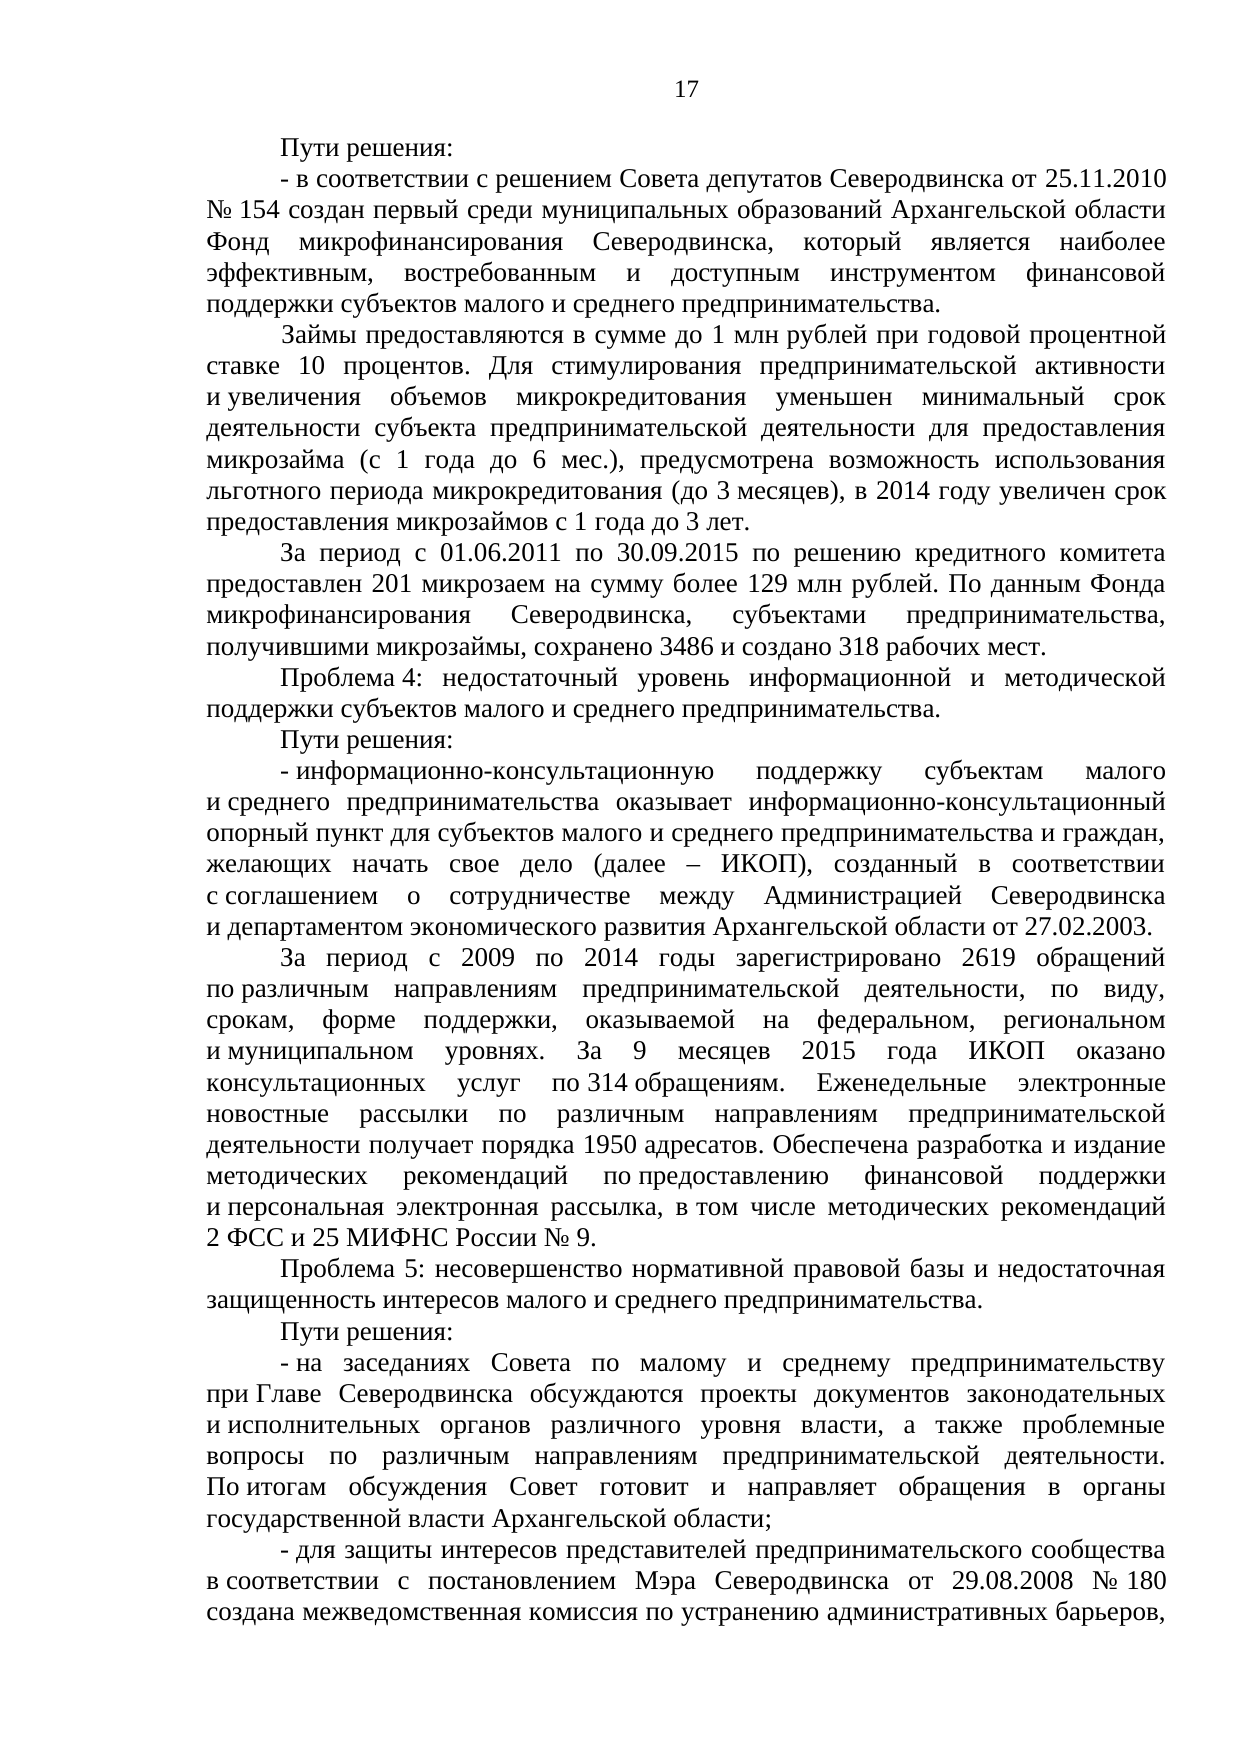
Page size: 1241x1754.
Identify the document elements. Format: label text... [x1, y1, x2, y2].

text Проблема 4: недостаточный уровень информационной и методической поддержки субъектов малого и среднего предпринимательства. [206, 661, 1167, 723]
text Займы предоставляются в сумме до 1 млн рублей при годовой процентной ставке 10 процентов. Для стимулирования предпринимательской активности и увеличения объемов микрокредитования уменьшен минимальный срок деятельности субъекта предпринимательской деятельности для предоставления микрозайма (с 1 года до 6 мес.), предусмотрена возможность использования льготного периода микрокредитования (до 3 месяцев), в 2014 году увеличен срок предоставления микрозаймов с 1 года до 3 лет. [206, 318, 1167, 536]
text - на заседаниях Совета по малому и среднему предпринимательству при Главе Северодвинска обсуждаются проекты документов законодательных и исполнительных органов различного уровня власти, а также проблемные вопросы по различным направлениям предпринимательской деятельности. По итогам обсуждения Совет готовит и направляет обращения в органы государственной власти Архангельской области; [206, 1346, 1167, 1533]
text - в соответствии с решением Совета депутатов Северодвинска от 25.11.2010 № 154 создан первый среди муниципальных образований Архангельской области Фонд микрофинансирования Северодвинска, который является наиболее эффективным, востребованным и доступным инструментом финансовой поддержки субъектов малого и среднего предпринимательства. [206, 162, 1167, 318]
text Пути решения: [206, 131, 1167, 162]
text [206, 1533, 1167, 1626]
text Пути решения: [206, 723, 1167, 754]
text За период с 2009 по 2014 годы зарегистрировано 2619 обращений по различным направлениям предпринимательской деятельности, по виду, срокам, форме поддержки, оказываемой на федеральном, региональном и муниципальном уровнях. За 9 месяцев 2015 года ИКОП оказано консультационных услуг по 314 обращениям. Еженедельные электронные новостные рассылки по различным направлениям предпринимательской деятельности получает порядка 1950 адресатов. Обеспечена разработка и издание методических рекомендаций по предоставлению финансовой поддержки и персональная электронная рассылка, в том числе методических рекомендаций 2 ФСС и 25 МИФНС России № 9. [206, 941, 1167, 1252]
text За период с 01.06.2011 по 30.09.2015 по решению кредитного комитета предоставлен 201 микрозаем на сумму более 129 млн рублей. По данным Фонда микрофинансирования Северодвинска, субъектами предпринимательства, получившими микрозаймы, сохранено 3486 и создано 318 рабочих мест. [206, 536, 1167, 661]
text Проблема 5: несовершенство нормативной правовой базы и недостаточная защищенность интересов малого и среднего предпринимательства. [206, 1252, 1167, 1315]
text Пути решения: [206, 1315, 1167, 1346]
text - информационно-консультационную поддержку субъектам малого и среднего предпринимательства оказывает информационно-консультационный опорный пункт для субъектов малого и среднего предпринимательства и граждан, желающих начать свое дело (далее – ИКОП), созданный в соответствии с соглашением о сотрудничестве между Администрацией Северодвинска и департаментом экономического развития Архангельской области от 27.02.2003. [206, 754, 1167, 941]
